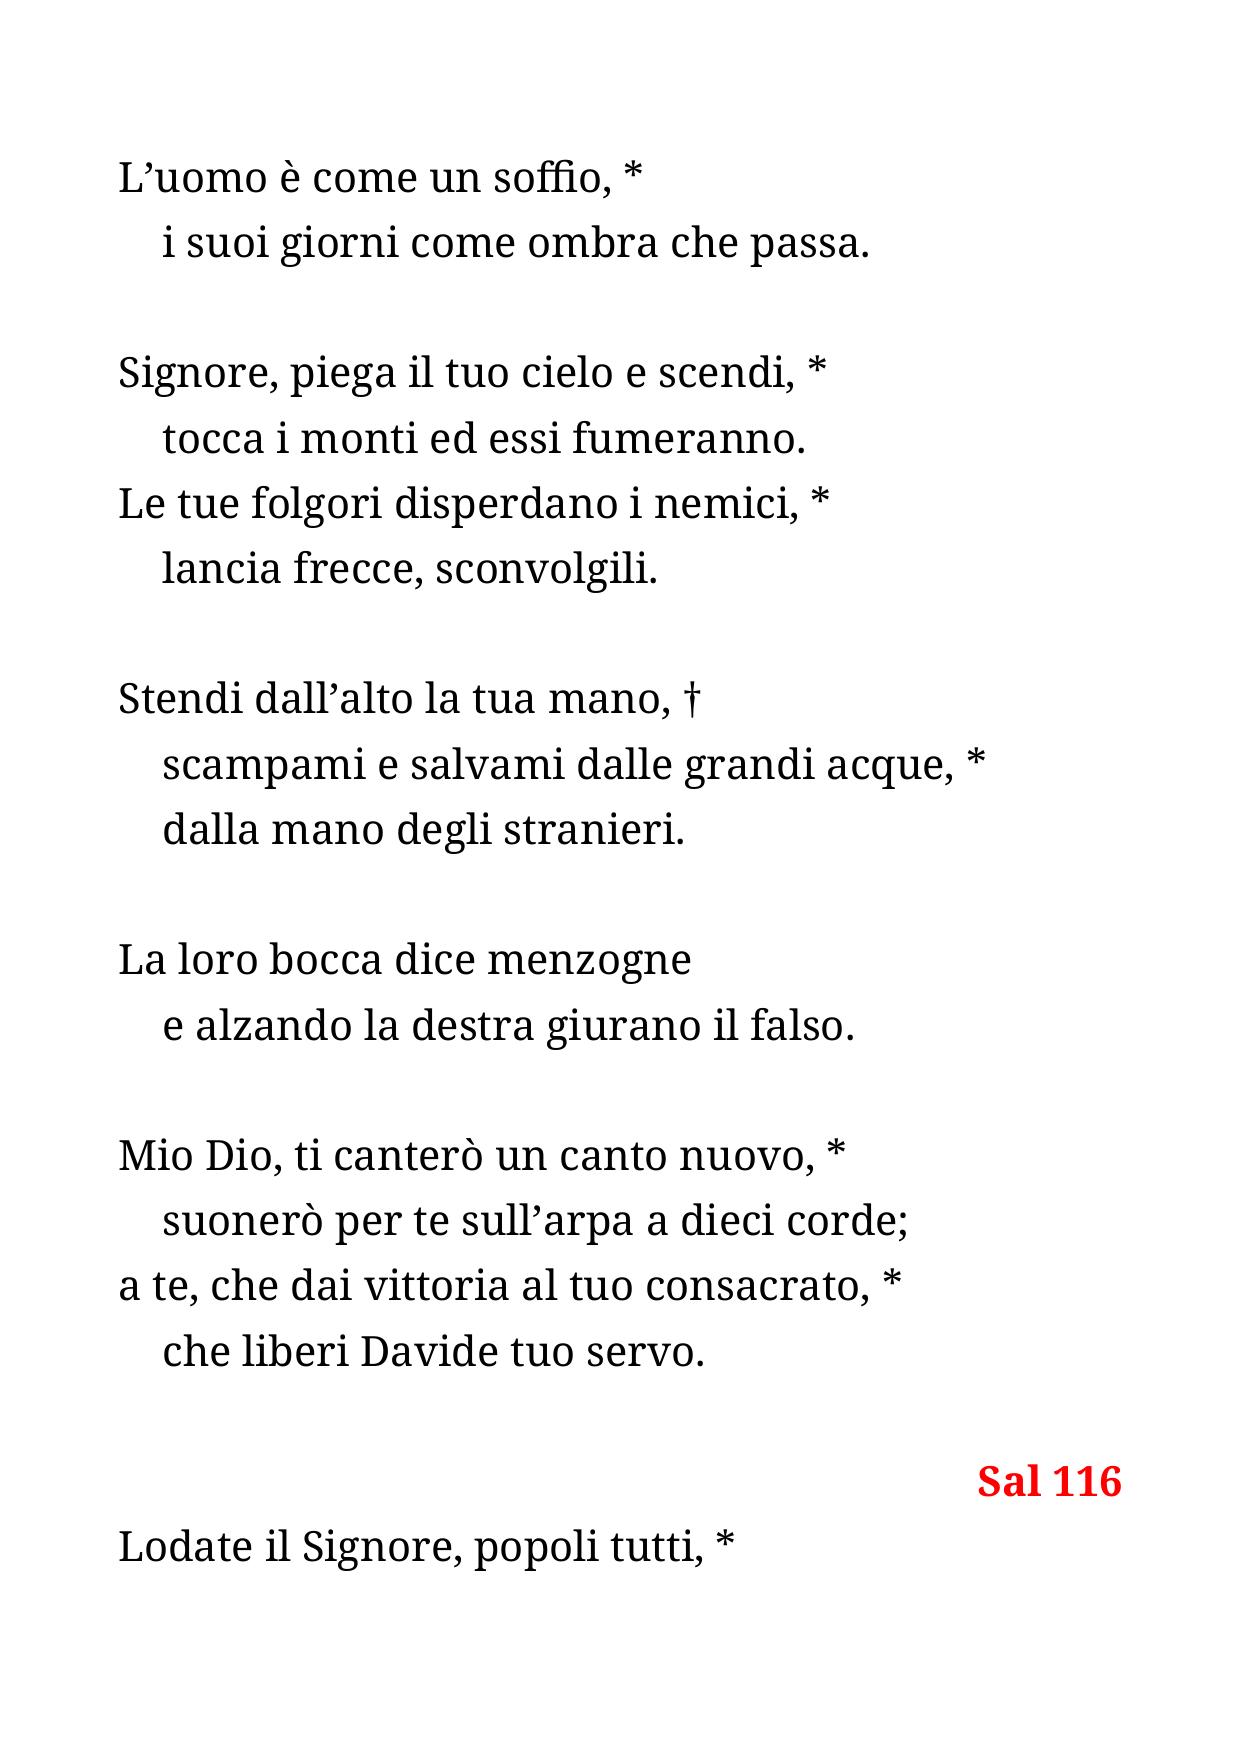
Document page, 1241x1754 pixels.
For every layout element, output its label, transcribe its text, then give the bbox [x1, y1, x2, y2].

text La loro bocca dice menzogne [118, 930, 1122, 987]
text Signore, piega il tuo cielo e scendi, * [118, 343, 1122, 400]
text i suoi giorni come ombra che passa. [118, 213, 1122, 269]
text Stendi dall’alto la tua mano, † [118, 669, 1122, 726]
text Le tue folgori disperdano i nemici, * [118, 474, 1122, 530]
text Lodate il Signore, popoli tutti, * [118, 1517, 1122, 1574]
text scampami e salvami dalle grandi acque, * [118, 734, 1122, 791]
text che liberi Davide tuo servo. [118, 1321, 1122, 1378]
text Sal 116 [118, 1452, 1122, 1508]
text lancia frecce, sconvolgili. [118, 539, 1122, 596]
text suonerò per te sull’arpa a dieci corde; [118, 1191, 1122, 1248]
text L’uomo è come un soffio, * [118, 148, 1122, 204]
text e alzando la destra giurano il falso. [118, 995, 1122, 1052]
text a te, che dai vittoria al tuo consacrato, * [118, 1256, 1122, 1313]
text Mio Dio, ti canterò un canto nuovo, * [118, 1126, 1122, 1182]
text dalla mano degli stranieri. [118, 800, 1122, 856]
text tocca i monti ed essi fumeranno. [118, 408, 1122, 465]
